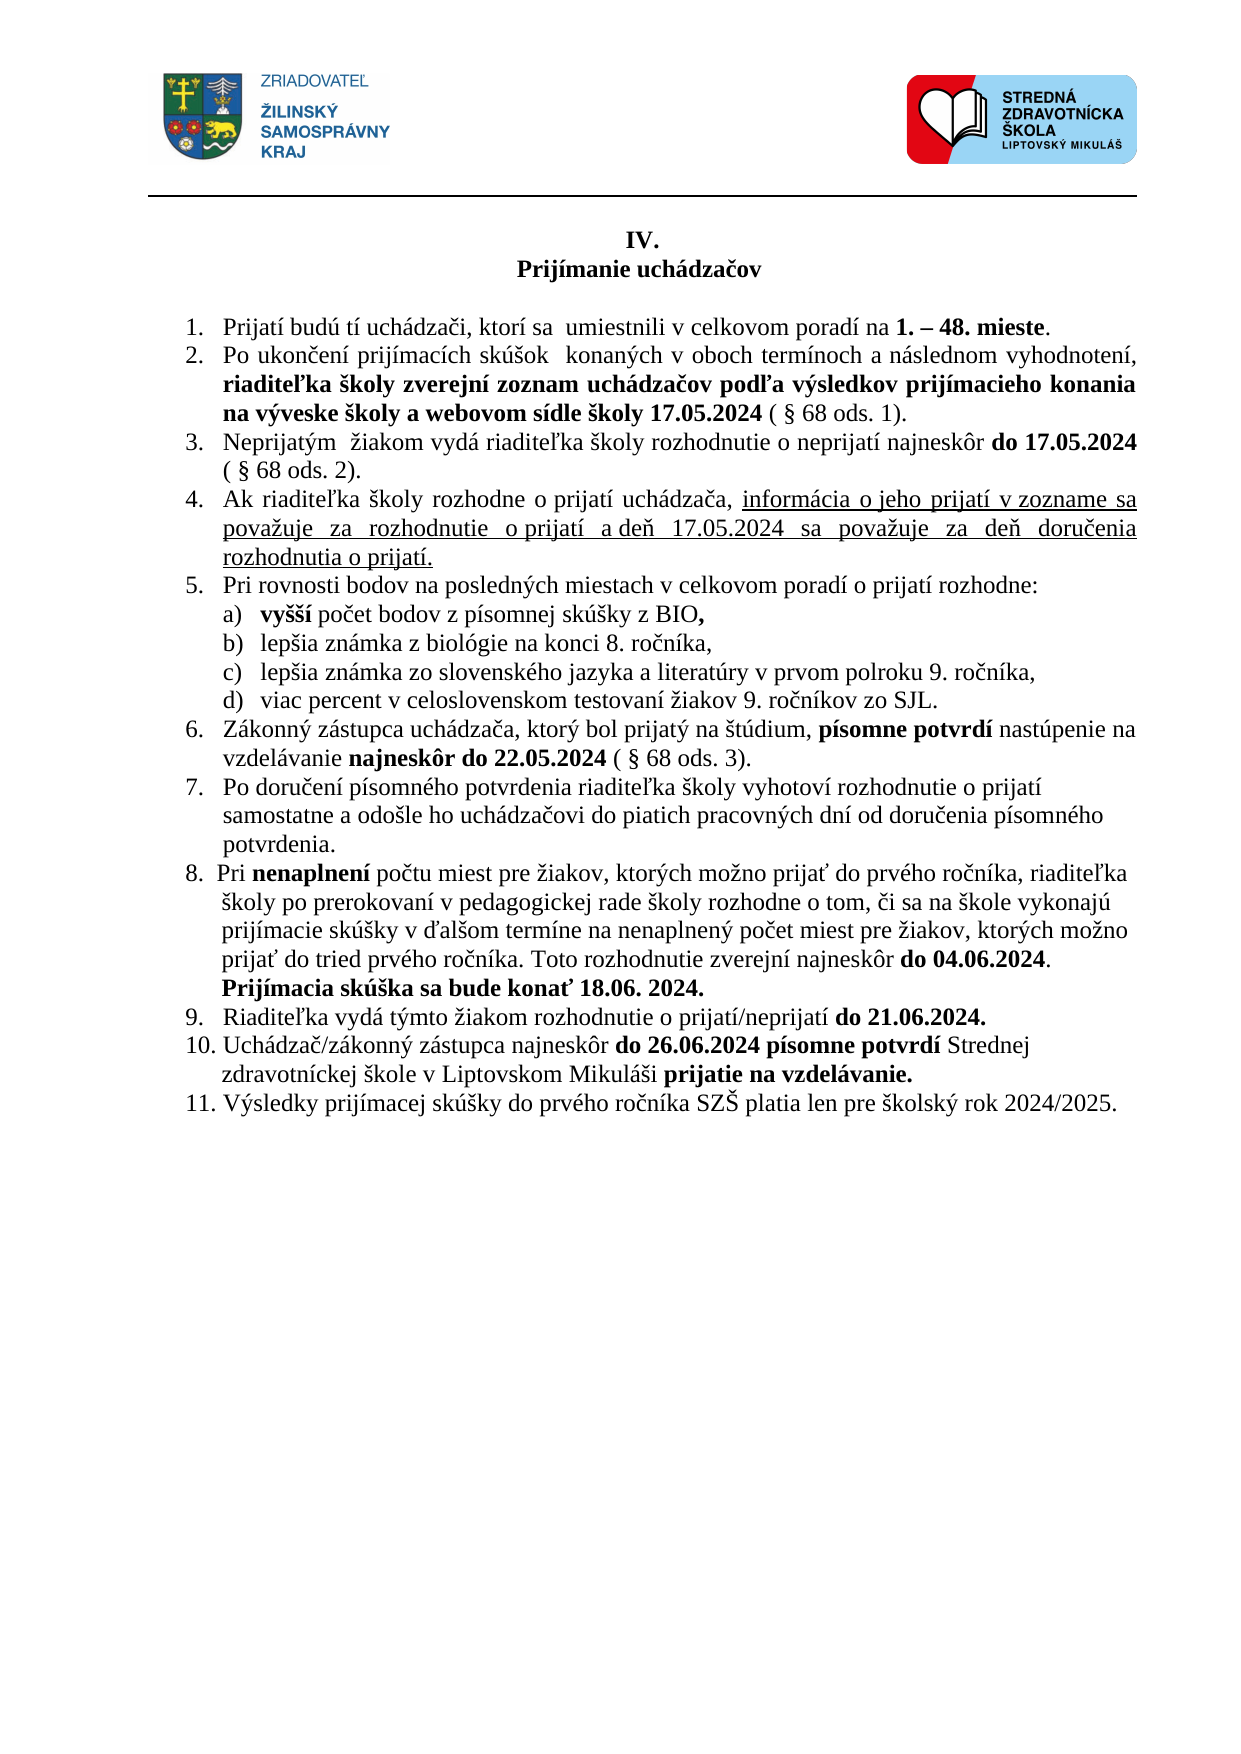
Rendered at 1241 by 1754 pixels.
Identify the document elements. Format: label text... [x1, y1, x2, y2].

list Zákonný zástupca uchádzača, ktorý bol prijatý na štúdium, písomne potvrdí nastúpenie na vzdelávanie najneskôr do 22.05.2024 ( § 68 ods. 3). [185, 714, 1137, 772]
list vyšší počet bodov z písomnej skúšky z BIO, [223, 599, 1137, 628]
list lepšia známka z biológie na konci 8. ročníka, [223, 628, 1137, 657]
list Neprijatým žiakom vydá riaditeľka školy rozhodnutie o neprijatí najneskôr do 17.05.2024 ( § 68 ods. 2). [185, 427, 1137, 484]
list Pri rovnosti bodov na posledných miestach v celkovom poradí o prijatí rozhodne: [185, 571, 1137, 599]
text IV. [148, 226, 1137, 254]
list Po ukončení prijímacích skúšok konaných v oboch termínoch a následnom vyhodnotení, riaditeľka školy zverejní zoznam uchádzačov podľa výsledkov prijímacieho konania na výveske školy a webovom sídle školy 17.05.2024 ( § 68 ods. 1). [185, 341, 1137, 427]
text Prijímanie uchádzačov [148, 254, 1137, 283]
text 8. Pri nenaplnení počtu miest pre žiakov, ktorých možno prijať do prvého ročníka, riaditeľka školy po prerokovaní v pedagogickej rade školy rozhodne o tom, či sa na škole vykonajú prijímacie skúšky v ďalšom termíne na nenaplnený počet miest pre žiakov, ktorých možno prijať do tried prvého ročníka. Toto rozhodnutie zverejní najneskôr do 04.06.2024. Prijímacia skúška sa bude konať 18.06. 2024. [185, 858, 1137, 1002]
list Ak riaditeľka školy rozhodne o prijatí uchádzača, informácia o jeho prijatí v zozname sa považuje za rozhodnutie o prijatí a deň 17.05.2024 sa považuje za deň doručenia rozhodnutia o prijatí. [185, 484, 1137, 571]
picture [147, 73, 390, 165]
picture [906, 75, 1137, 164]
list Prijatí budú tí uchádzači, ktorí sa umiestnili v celkovom poradí na 1. – 48. mieste. [185, 312, 1137, 341]
text 10. Uchádzač/zákonný zástupca najneskôr do 26.06.2024 písomne potvrdí Strednej zdravotníckej škole v Liptovskom Mikuláši prijatie na vzdelávanie. [185, 1031, 1137, 1088]
list Po doručení písomného potvrdenia riaditeľka školy vyhotoví rozhodnutie o prijatí samostatne a odošle ho uchádzačovi do piatich pracovných dní od doručenia písomného potvrdenia. [185, 772, 1137, 858]
text 11. Výsledky prijímacej skúšky do prvého ročníka SZŠ platia len pre školský rok 2024/2025. [185, 1088, 1137, 1117]
text 9. Riaditeľka vydá týmto žiakom rozhodnutie o prijatí/neprijatí do 21.06.2024. [185, 1002, 1137, 1031]
list viac percent v celoslovenskom testovaní žiakov 9. ročníkov zo SJL. [223, 686, 1137, 714]
list lepšia známka zo slovenského jazyka a literatúry v prvom polroku 9. ročníka, [223, 657, 1137, 686]
